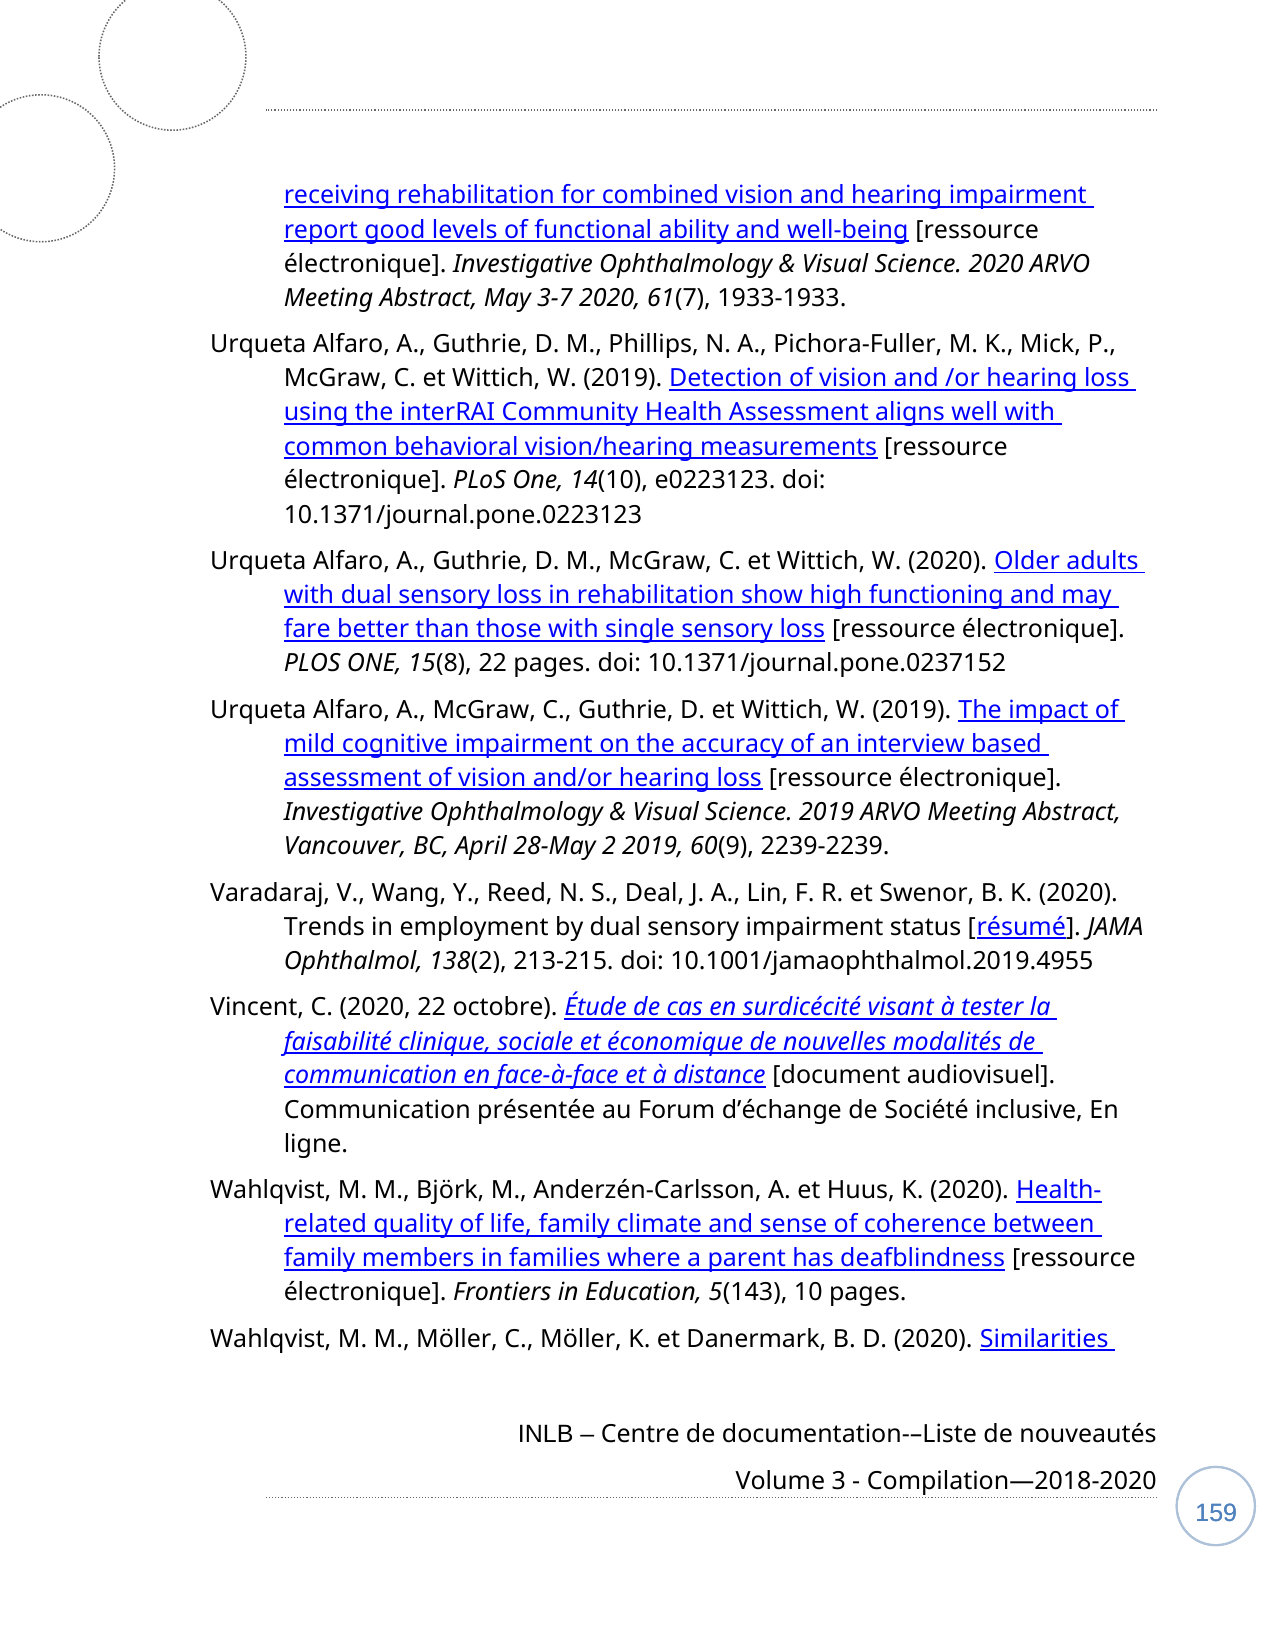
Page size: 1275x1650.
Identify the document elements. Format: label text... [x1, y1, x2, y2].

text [210, 177, 1157, 313]
text Urqueta Alfaro, A., Guthrie, D. M., Phillips, N. A., Pichora-Fuller, M. K., Mick, P., McGraw, C. et Wittich, W. (2019). Detection of vision and /or hearing loss using the interRAI Community Health Assessment aligns well with common behavioral vision/hearing measurements [ressource électronique]. PLoS One, 14(10), e0223123. doi: 10.1371/journal.pone.0223123 [210, 326, 1157, 530]
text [210, 1321, 1157, 1355]
text Urqueta Alfaro, A., McGraw, C., Guthrie, D. et Wittich, W. (2019). The impact of mild cognitive impairment on the accuracy of an interview based assessment of vision and/or hearing loss [ressource électronique]. Investigative Ophthalmology & Visual Science. 2019 ARVO Meeting Abstract, Vancouver, BC, April 28-May 2 2019, 60(9), 2239-2239. [210, 692, 1157, 862]
text Vincent, C. (2020, 22 octobre). Étude de cas en surdicécité visant à tester la faisabilité clinique, sociale et économique de nouvelles modalités de communication en face-à-face et à distance [document audiovisuel]. Communication présentée au Forum d’échange de Société inclusive, En ligne. [210, 989, 1157, 1159]
text Varadaraj, V., Wang, Y., Reed, N. S., Deal, J. A., Lin, F. R. et Swenor, B. K. (2020). Trends in employment by dual sensory impairment status [résumé]. JAMA Ophthalmol, 138(2), 213-215. doi: 10.1001/jamaophthalmol.2019.4955 [210, 874, 1157, 977]
text Urqueta Alfaro, A., Guthrie, D. M., McGraw, C. et Wittich, W. (2020). Older adults with dual sensory loss in rehabilitation show high functioning and may fare better than those with single sensory loss [ressource électronique]. PLOS ONE, 15(8), 22 pages. doi: 10.1371/journal.pone.0237152 [210, 543, 1157, 679]
text Wahlqvist, M. M., Björk, M., Anderzén-Carlsson, A. et Huus, K. (2020). Health-related quality of life, family climate and sense of coherence between family members in families where a parent has deafblindness [ressource électronique]. Frontiers in Education, 5(143), 10 pages. [210, 1172, 1157, 1308]
